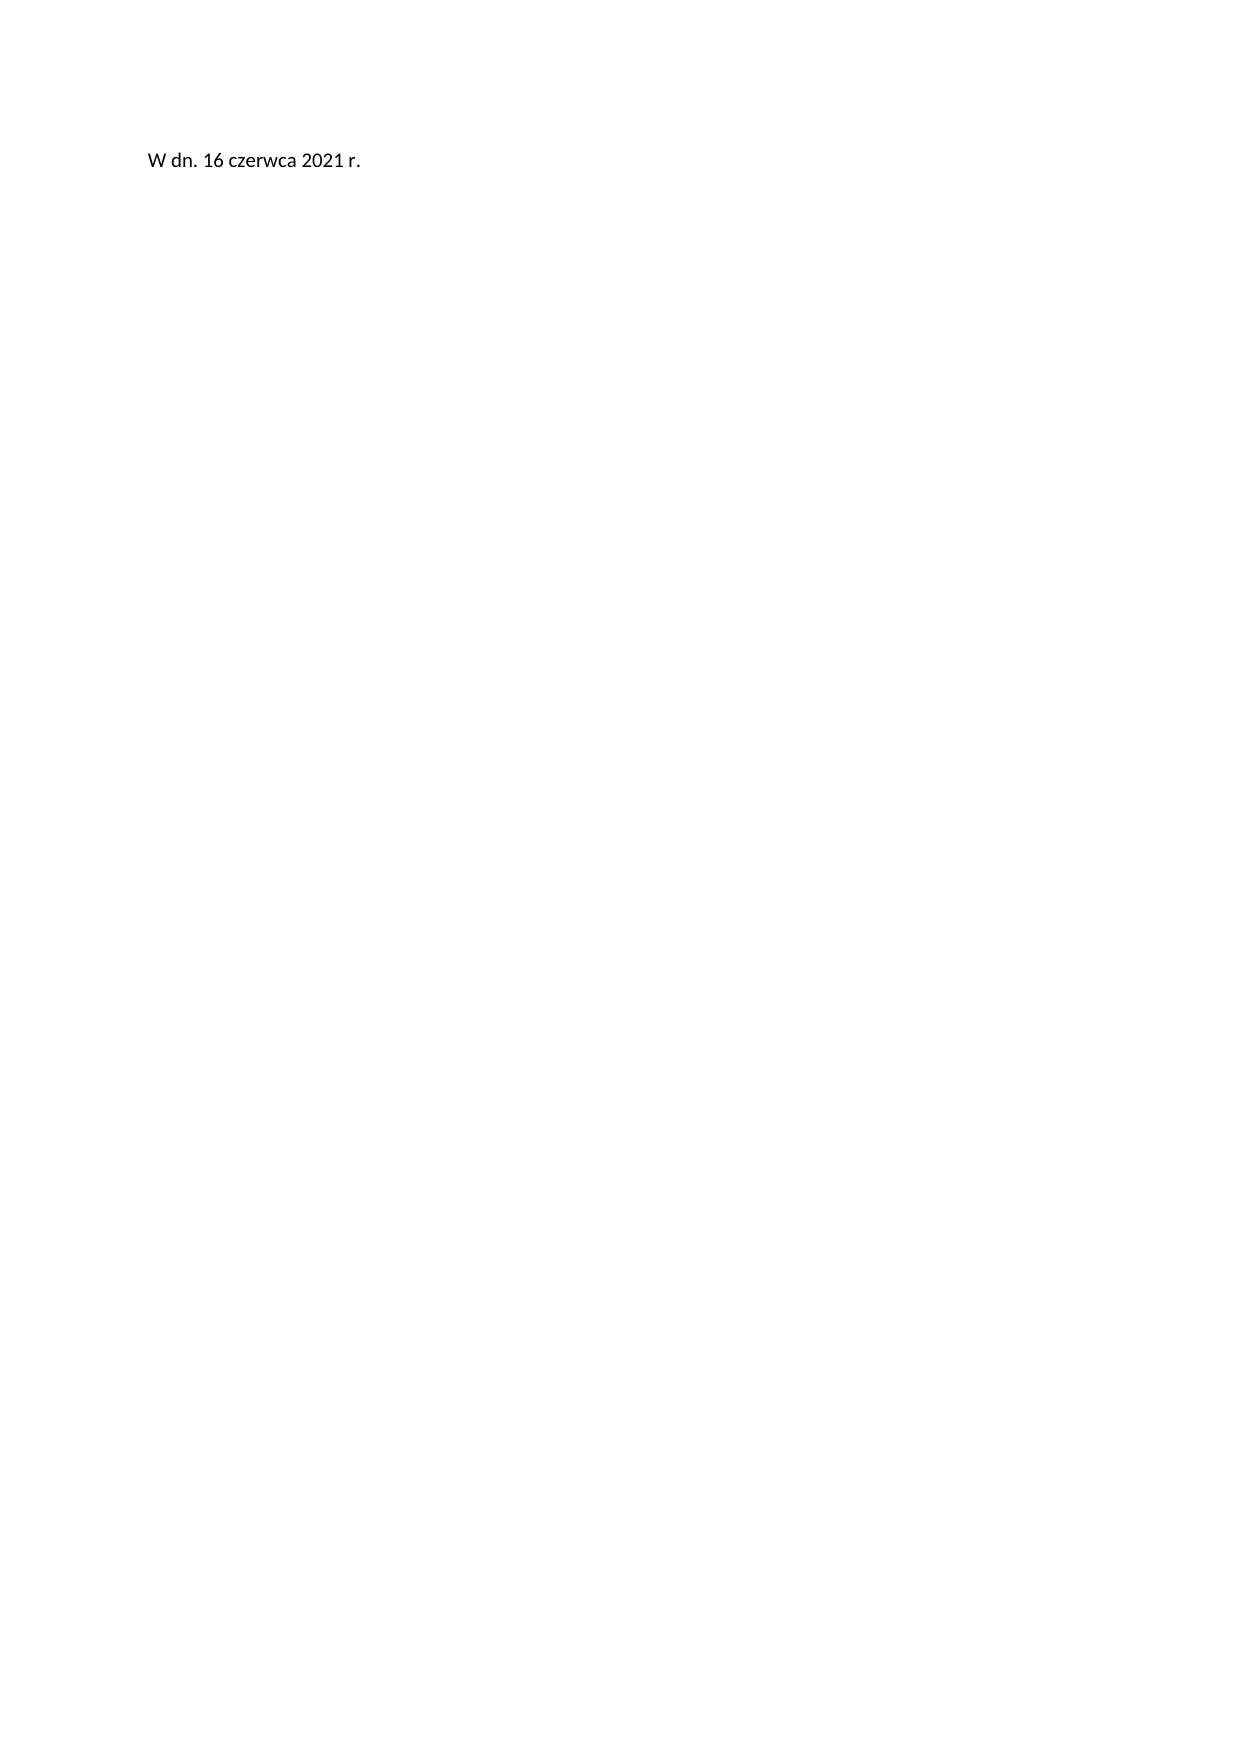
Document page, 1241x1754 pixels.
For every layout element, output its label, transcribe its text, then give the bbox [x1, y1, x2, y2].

text W dn. 16 czerwca 2021 r. [148, 148, 1093, 173]
